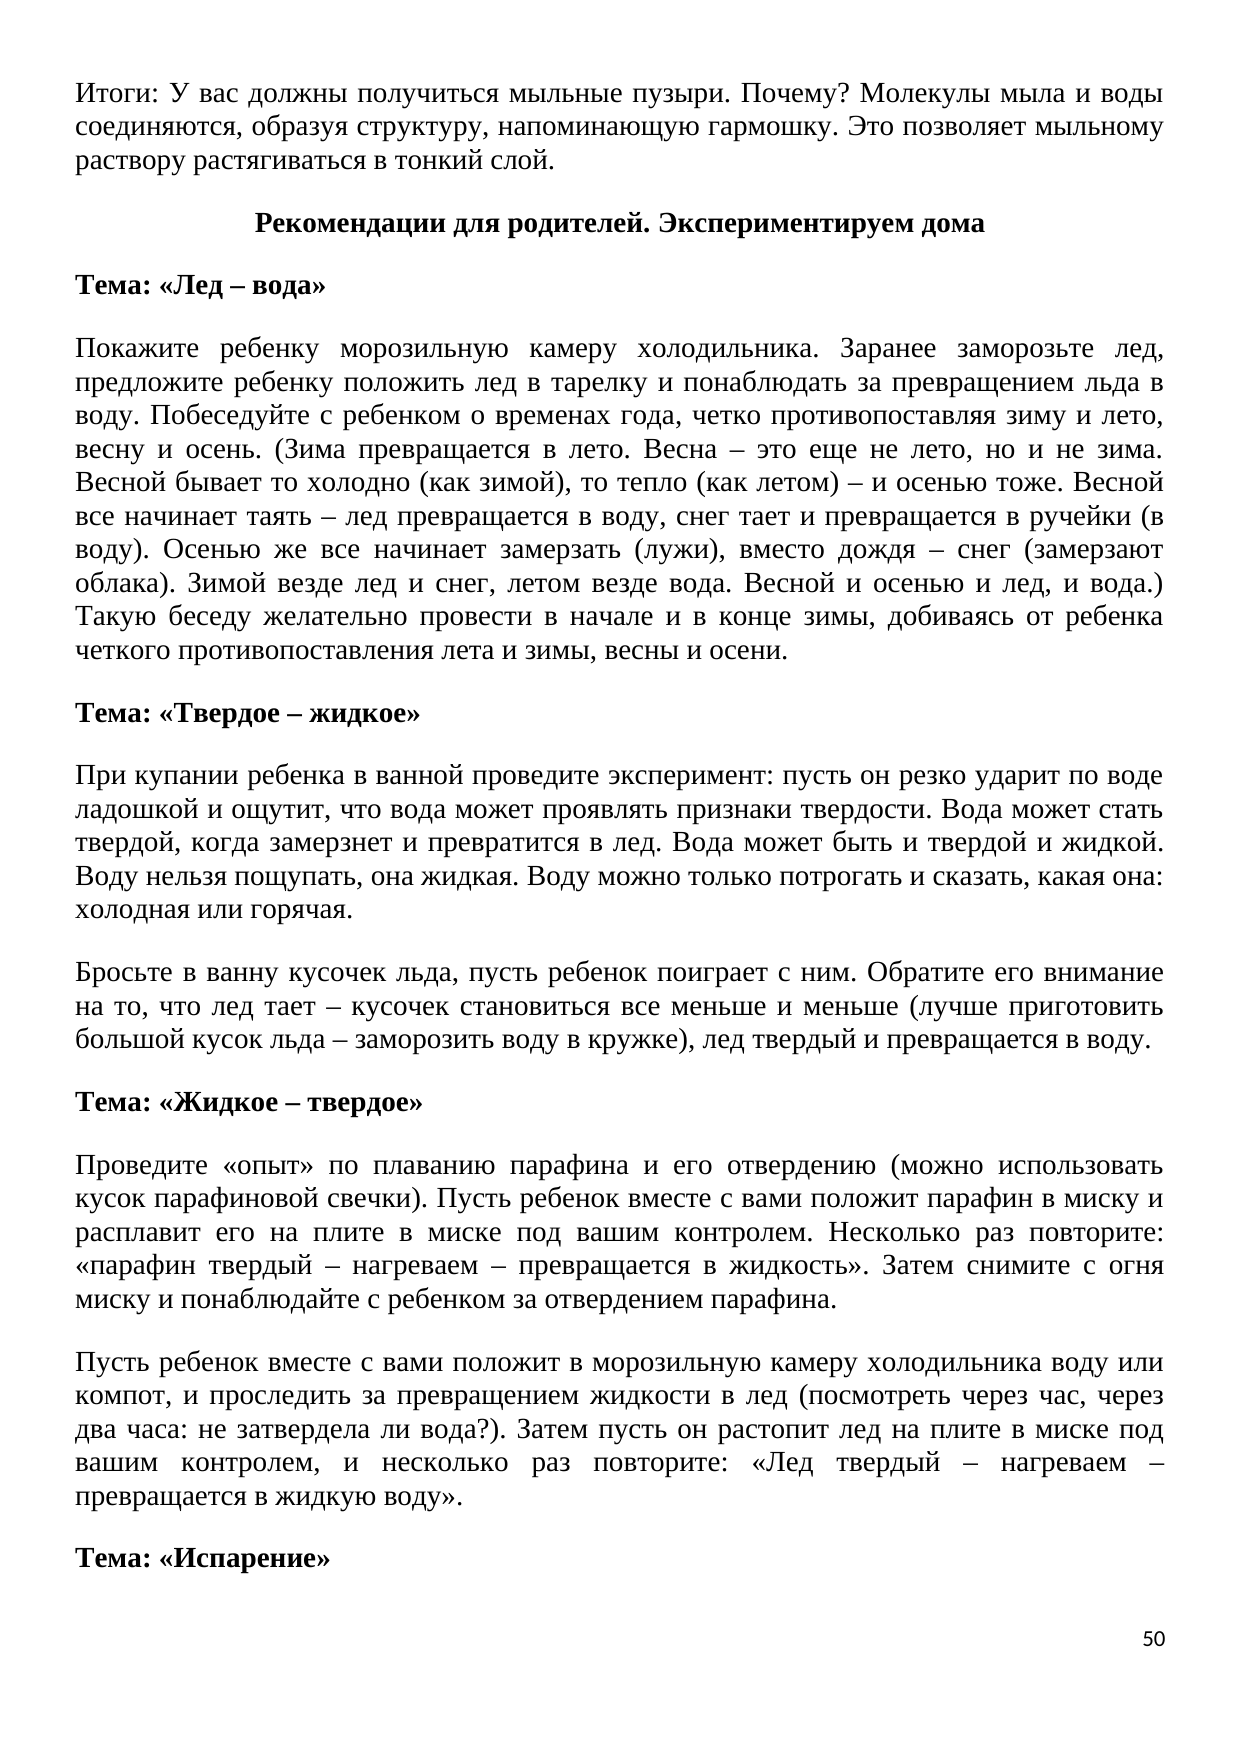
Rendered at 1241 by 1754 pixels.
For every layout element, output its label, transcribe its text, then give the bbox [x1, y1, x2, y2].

text Тема: «Твердое – жидкое» [75, 695, 1165, 728]
text Тема: «Испарение» [75, 1541, 1165, 1574]
text Тема: «Лед – вода» [75, 267, 1165, 301]
text Покажите ребенку морозильную камеру холодильника. Заранее заморозьте лед, предложите ребенку положить лед в тарелку и понаблюдать за превращением льда в воду. Побеседуйте с ребенком о временах года, четко противопоставляя зиму и лето, весну и осень. (Зима превращается в лето. Весна – это еще не лето, но и не зима. Весной бывает то холодно (как зимой), то тепло (как летом) – и осенью тоже. Весной все начинает таять – лед превращается в воду, снег тает и превращается в ручейки (в воду). Осенью же все начинает замерзать (лужи), вместо дождя – снег (замерзают облака). Зимой везде лед и снег, летом везде вода. Весной и осенью и лед, и вода.) Такую беседу желательно провести в начале и в конце зимы, добиваясь от ребенка четкого противопоставления лета и зимы, весны и осени. [75, 330, 1165, 666]
text Бросьте в ванну кусочек льда, пусть ребенок поиграет с ним. Обратите его внимание на то, что лед тает – кусочек становиться все меньше и меньше (лучше приготовить большой кусок льда – заморозить воду в кружке), лед твердый и превращается в воду. [75, 954, 1165, 1055]
text Тема: «Жидкое – твердое» [75, 1084, 1165, 1118]
text Рекомендации для родителей. Экспериментируем дома [75, 205, 1165, 238]
text Проведите «опыт» по плаванию парафина и его отвердению (можно использовать кусок парафиновой свечки). Пусть ребенок вместе с вами положит парафин в миску и расплавит его на плите в миске под вашим контролем. Несколько раз повторите: «парафин твердый – нагреваем – превращается в жидкость». Затем снимите с огня миску и понаблюдайте с ребенком за отвердением парафина. [75, 1147, 1165, 1314]
text Пусть ребенок вместе с вами положит в морозильную камеру холодильника воду или компот, и проследить за превращением жидкости в лед (посмотреть через час, через два часа: не затвердела ли вода?). Затем пусть он растопит лед на плите в миске под вашим контролем, и несколько раз повторите: «Лед твердый – нагреваем – превращается в жидкую воду». [75, 1344, 1165, 1511]
text При купании ребенка в ванной проведите эксперимент: пусть он резко ударит по воде ладошкой и ощутит, что вода может проявлять признаки твердости. Вода может стать твердой, когда замерзнет и превратится в лед. Вода может быть и твердой и жидкой. Воду нельзя пощупать, она жидкая. Воду можно только потрогать и сказать, какая она: холодная или горячая. [75, 757, 1165, 925]
text Итоги: У вас должны получиться мыльные пузыри. Почему? Молекулы мыла и воды соединяются, образуя структуру, напоминающую гармошку. Это позволяет мыльному раствору растягиваться в тонкий слой. [75, 75, 1165, 176]
